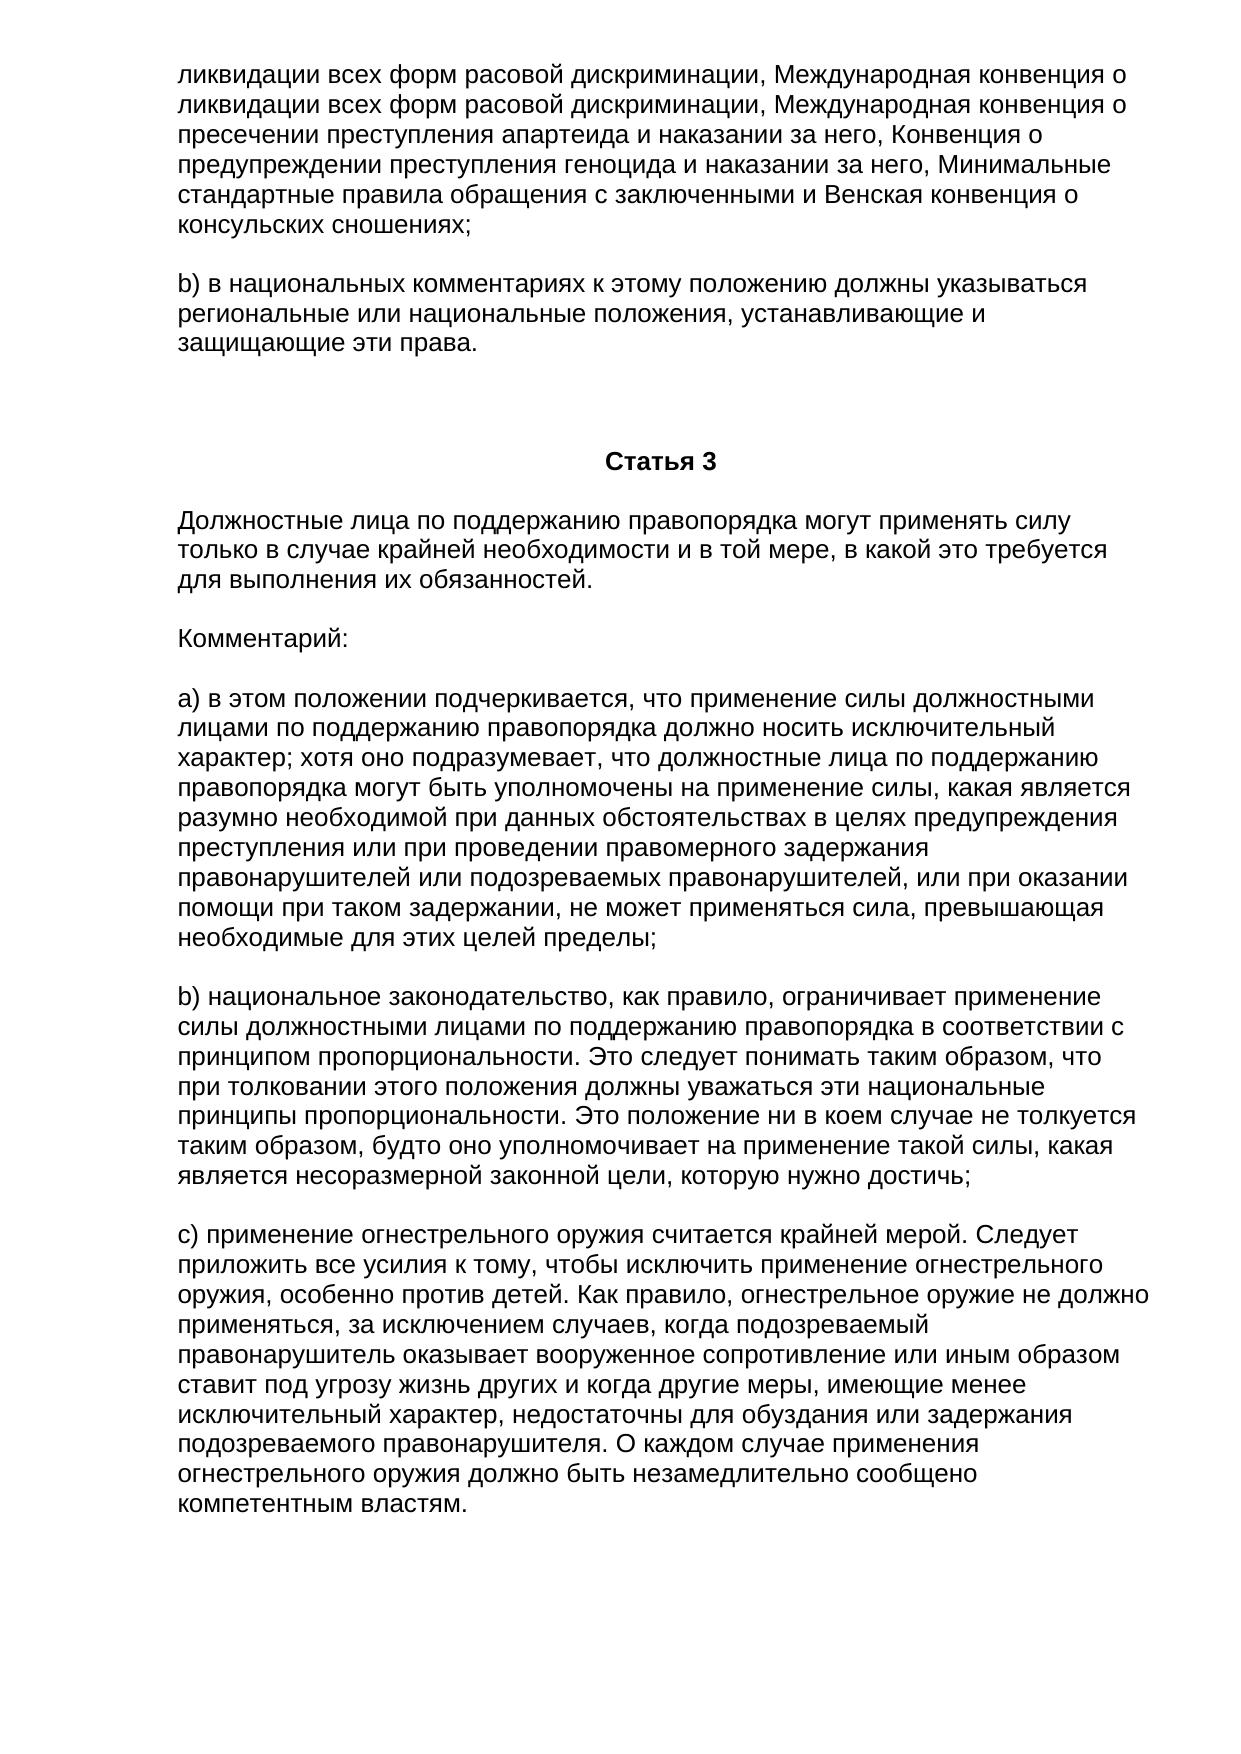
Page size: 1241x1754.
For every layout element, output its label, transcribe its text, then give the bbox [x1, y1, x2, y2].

text b) национальное законодательство, как правило, ограничивает применение силы должностными лицами по поддержанию правопорядка в соответствии с принципом пропорциональности. Это следует понимать таким образом, что при толковании этого положения должны уважаться эти национальные принципы пропорциональности. Это положение ни в коем случае не толкуется таким образом, будто оно уполномочивает на применение такой силы, какая является несоразмерной законной цели, которую нужно достичь; [177, 981, 1152, 1190]
text a) в этом положении подчеркивается, что применение силы должностными лицами по поддержанию правопорядка должно носить исключительный характер; хотя оно подразумевает, что должностные лица по поддержанию правопорядка могут быть уполномочены на применение силы, какая является разумно необходимой при данных обстоятельствах в целях предупреждения преступления или при проведении правомерного задержания правонарушителей или подозреваемых правонарушителей, или при оказании помощи при таком задержании, не может применяться сила, превышающая необходимые для этих целей пределы; [177, 683, 1152, 952]
text b) в национальных комментариях к этому положению должны указываться региональные или национальные положения, устанавливающие и защищающие эти права. [177, 268, 1152, 357]
text Комментарий: [177, 623, 1152, 653]
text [177, 59, 1152, 238]
text Должностные лица по поддержанию правопорядка могут применять силу только в случае крайней необходимости и в той мере, в какой это требуется для выполнения их обязанностей. [177, 505, 1152, 594]
text c) применение огнестрельного оружия считается крайней мерой. Следует приложить все усилия к тому, чтобы исключить применение огнестрельного оружия, особенно против детей. Как правило, огнестрельное оружие не должно применяться, за исключением случаев, когда подозреваемый правонарушитель оказывает вооруженное сопротивление или иным образом ставит под угрозу жизнь других и когда другие меры, имеющие менее исключительный характер, недостаточны для обуздания или задержания подозреваемого правонарушителя. О каждом случае применения огнестрельного оружия должно быть незамедлительно сообщено компетентным властям. [177, 1219, 1152, 1518]
text Статья 3 [177, 446, 1152, 476]
